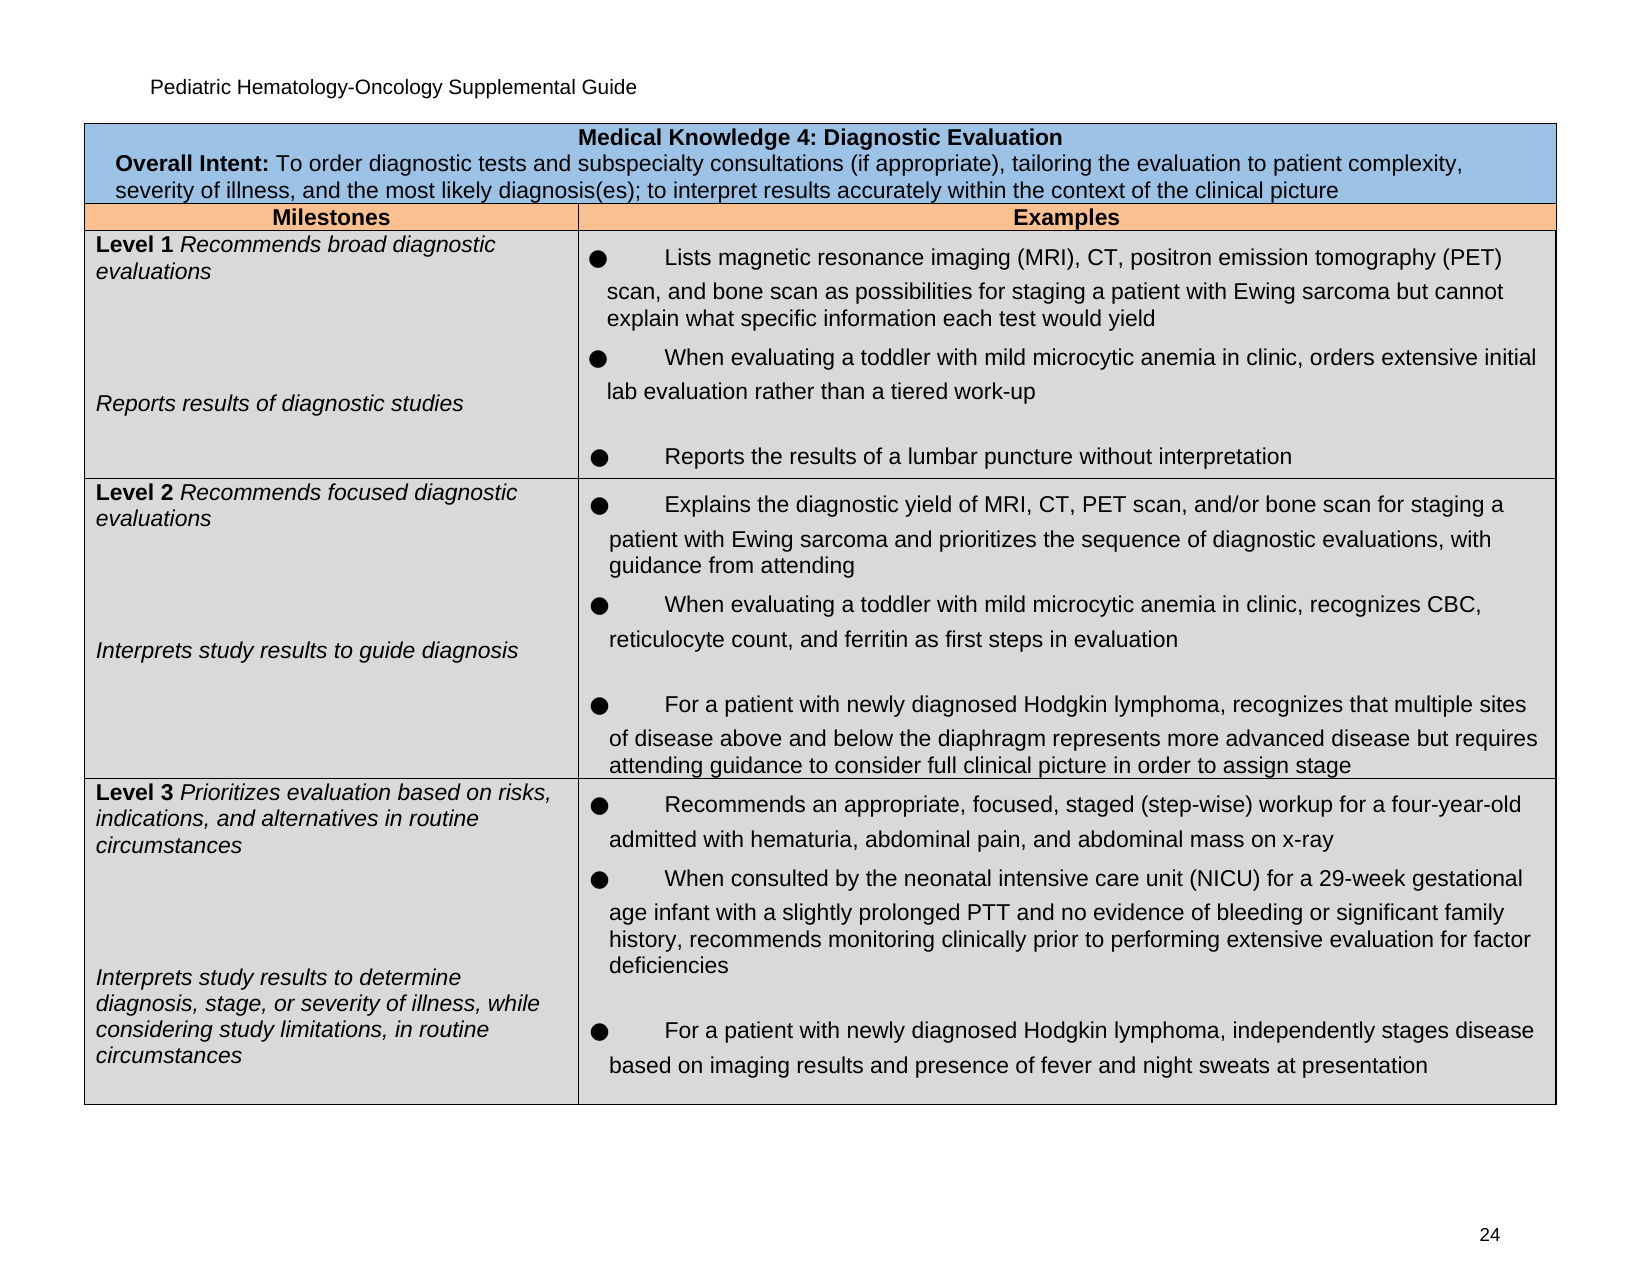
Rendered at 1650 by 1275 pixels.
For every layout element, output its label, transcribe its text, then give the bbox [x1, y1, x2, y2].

table_cell Recommends an appropriate, focused, staged (step-wise) workup for a four-year-old admitted with hematuria, abdominal pain, and abdominal mass on x-ray When consulted by the neonatal intensive care unit (NICU) for a 29-week gestational age infant with a slightly prolonged PTT and no evidence of bleeding or significant family history, recommends monitoring clinically prior to performing extensive evaluation for factor deficiencies For a patient with newly diagnosed Hodgkin lymphoma, independently stages disease based on imaging results and presence of fever and night sweats at presentation [579, 779, 1555, 1104]
table_cell Level 1 Recommends broad diagnostic evaluations Reports results of diagnostic studies [85, 231, 578, 478]
table_cell Lists magnetic resonance imaging (MRI), CT, positron emission tomography (PET) scan, and bone scan as possibilities for staging a patient with Ewing sarcoma but cannot explain what specific information each test would yield When evaluating a toddler with mild microcytic anemia in clinic, orders extensive initial lab evaluation rather than a tiered work-up Reports the results of a lumbar puncture without interpretation [579, 231, 1555, 478]
table_cell Milestones [85, 204, 578, 230]
table_cell Level 3 Prioritizes evaluation based on risks, indications, and alternatives in routine circumstances Interprets study results to determine diagnosis, stage, or severity of illness, while considering study limitations, in routine circumstances [85, 779, 578, 1104]
table_cell Examples [579, 204, 1556, 230]
table_cell Level 2 Recommends focused diagnostic evaluations Interprets study results to guide diagnosis [85, 479, 578, 778]
table_cell Explains the diagnostic yield of MRI, CT, PET scan, and/or bone scan for staging a patient with Ewing sarcoma and prioritizes the sequence of diagnostic evaluations, with guidance from attending When evaluating a toddler with mild microcytic anemia in clinic, recognizes CBC, reticulocyte count, and ferritin as first steps in evaluation For a patient with newly diagnosed Hodgkin lymphoma, recognizes that multiple sites of disease above and below the diaphragm represents more advanced disease but requires attending guidance to consider full clinical picture in order to assign stage [579, 479, 1555, 778]
table_header Medical Knowledge 4: Diagnostic Evaluation Overall Intent: To order diagnostic tests and subspecialty consultations (if appropriate), tailoring the evaluation to patient complexity, severity of illness, and the most likely diagnosis(es); to interpret results accurately within the context of the clinical picture [85, 124, 1556, 203]
